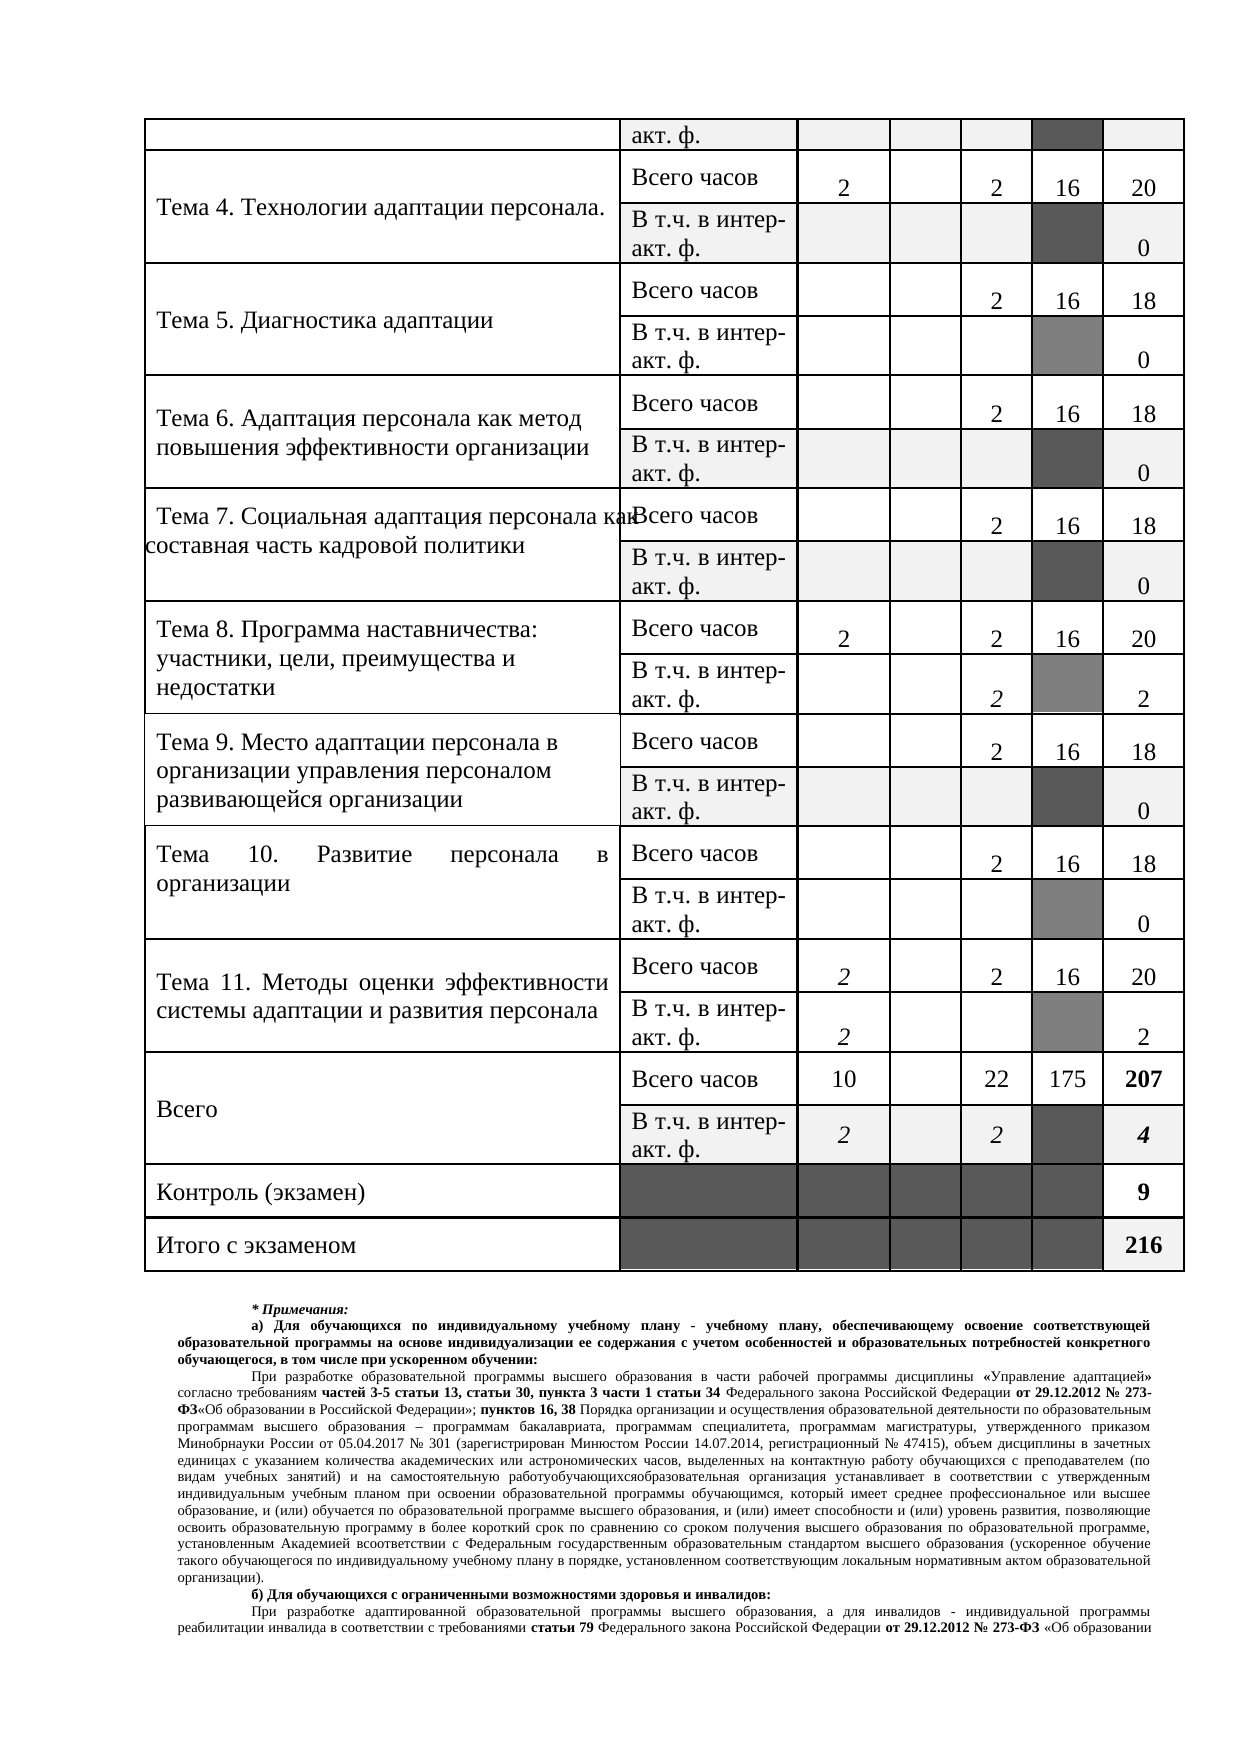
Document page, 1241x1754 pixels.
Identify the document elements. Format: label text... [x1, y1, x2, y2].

table_cell Всего часов [621, 827, 796, 878]
table_cell [1033, 993, 1102, 1051]
table_cell 0 [1104, 317, 1183, 374]
table_cell 18 [1104, 827, 1183, 878]
table_cell [962, 880, 1031, 938]
table_cell В т.ч. в интер-акт. ф. [621, 880, 796, 938]
table_cell 0 [1104, 542, 1183, 600]
table_cell [891, 715, 960, 766]
table_cell [799, 1219, 889, 1269]
table_cell [799, 768, 889, 825]
table_cell В т.ч. в интер-акт. ф. [621, 993, 796, 1051]
table_cell [891, 1053, 960, 1104]
table_cell [799, 376, 889, 427]
table_cell В т.ч. в интер-акт. ф. [621, 204, 796, 262]
table_cell [799, 317, 889, 374]
table_cell 16 [1033, 602, 1102, 653]
table_cell В т.ч. в интер-акт. ф. [621, 317, 796, 374]
table_cell 18 [1104, 376, 1183, 427]
table_cell Тема 10. Развитие персонала в организации [146, 826, 619, 938]
table_cell 22 [962, 1053, 1031, 1104]
table_cell 2 [799, 993, 889, 1051]
table_cell [962, 430, 1031, 487]
table_cell 2 [962, 940, 1031, 991]
table_cell [962, 204, 1031, 262]
table_cell 18 [1104, 489, 1183, 540]
table_cell 2 [799, 151, 889, 202]
table_cell Всего часов [621, 489, 796, 540]
text б) Для обучающихся с ограниченными возможностями здоровья и инвалидов: [177, 1586, 1152, 1602]
table_cell [799, 489, 889, 540]
table_cell [799, 120, 889, 149]
table_cell Всего часов [621, 940, 796, 991]
table_cell [1033, 430, 1102, 487]
table_cell Тема 9. Место адаптации персонала в организации управления персоналом развивающейся организации [145, 714, 620, 825]
table_cell [621, 1165, 796, 1216]
table_cell [891, 768, 960, 825]
table_cell 9 [1104, 1165, 1183, 1216]
table_cell В т.ч. в интер-акт. ф. [621, 655, 796, 712]
table_cell 2 [799, 940, 889, 991]
table_cell 2 [962, 264, 1031, 315]
table_cell 20 [1104, 151, 1183, 202]
table_cell [891, 151, 960, 202]
table_cell В т.ч. в интер-акт. ф. [621, 768, 796, 825]
table_cell 16 [1033, 940, 1102, 991]
table_cell 18 [1104, 715, 1183, 766]
table_cell Всего часов [621, 376, 796, 427]
table_cell 2 [799, 602, 889, 653]
table_cell [799, 542, 889, 600]
table_cell [799, 655, 889, 712]
table_cell 0 [1104, 430, 1183, 487]
table_cell 0 [1104, 204, 1183, 262]
table_cell [962, 768, 1031, 825]
table_cell [1033, 120, 1102, 149]
table_cell [891, 1106, 960, 1163]
table_cell 18 [1104, 264, 1183, 315]
table_cell [799, 204, 889, 262]
table_cell [891, 602, 960, 653]
table_cell 175 [1033, 1053, 1102, 1104]
table_cell [799, 715, 889, 766]
table_cell [1033, 655, 1102, 712]
table_cell Всего часов [621, 264, 796, 315]
table_cell [891, 489, 960, 540]
table_cell Итого с экзаменом [146, 1219, 619, 1269]
table_cell [799, 880, 889, 938]
table_cell Тема 11. Методы оценки эффективности системы адаптации и развития персонала [146, 940, 619, 1051]
table_cell [1033, 880, 1102, 938]
table_cell [1033, 1165, 1102, 1216]
table_cell В т.ч. в интер-акт. ф. [621, 430, 796, 487]
table_cell [891, 940, 960, 991]
table_cell 10 [799, 1053, 889, 1104]
table_cell 2 [1104, 655, 1183, 712]
table_cell 2 [962, 151, 1031, 202]
table_cell Тема 4. Технологии адаптации персонала. [146, 151, 619, 262]
table_cell [962, 993, 1031, 1051]
table_cell 2 [962, 655, 1031, 712]
table_cell 16 [1033, 489, 1102, 540]
table_cell 2 [799, 1106, 889, 1163]
table_cell Контроль (экзамен) [146, 1165, 619, 1216]
table_cell [1033, 204, 1102, 262]
table_cell [891, 430, 960, 487]
table_cell Тема 7. Социальная адаптация персонала как составная часть кадровой политики [146, 489, 619, 600]
table_cell [891, 1219, 960, 1269]
table_cell Тема 8. Программа наставничества: участники, цели, преимущества и недостатки [146, 602, 619, 712]
table_cell 16 [1033, 151, 1102, 202]
table_cell 16 [1033, 827, 1102, 878]
table_cell 216 [1104, 1219, 1183, 1269]
table_cell 4 [1104, 1106, 1183, 1163]
table_cell Всего часов [621, 151, 796, 202]
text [177, 1602, 1152, 1636]
table_cell [799, 430, 889, 487]
table_cell 20 [1104, 602, 1183, 653]
table_cell 16 [1033, 715, 1102, 766]
table_cell Всего часов [621, 1053, 796, 1104]
table_cell [891, 204, 960, 262]
table_cell [891, 1165, 960, 1216]
table_cell 2 [962, 827, 1031, 878]
table_cell Всего часов [621, 715, 796, 766]
table_cell 2 [962, 489, 1031, 540]
text При разработке образовательной программы высшего образования в части рабочей программы дисциплины «Управление адаптацией» согласно требованиям частей 3-5 статьи 13, статьи 30, пункта 3 части 1 статьи 34 Федерального закона Российской Федерации от 29.12.2012 № 273-ФЗ«Об образовании в Российской Федерации»; пунктов 16, 38 Порядка организации и осуществления образовательной деятельности по образовательным программам высшего образования – программам бакалавриата, программам специалитета, программам магистратуры, утвержденного приказом Минобрнауки России от 05.04.2017 № 301 (зарегистрирован Минюстом России 14.07.2014, регистрационный № 47415), объем дисциплины в зачетных единицах с указанием количества академических или астрономических часов, выделенных на контактную работу обучающихся с преподавателем (по видам учебных занятий) и на самостоятельную работуобучающихсяобразовательная организация устанавливает в соответствии с утвержденным индивидуальным учебным планом при освоении образовательной программы обучающимся, который имеет среднее профессиональное или высшее образование, и (или) обучается по образовательной программе высшего образования, и (или) имеет способности и (или) уровень развития, позволяющие освоить образовательную программу в более короткий срок по сравнению со сроком получения высшего образования по образовательной программе, установленным Академией всоответствии с Федеральным государственным образовательным стандартом высшего образования (ускоренное обучение такого обучающегося по индивидуальному учебному плану в порядке, установленном соответствующим локальным нормативным актом образовательной организации). [177, 1367, 1152, 1586]
table_cell [891, 264, 960, 315]
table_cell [621, 120, 796, 149]
text * Примечания: [177, 1300, 1152, 1317]
table_cell 207 [1104, 1053, 1183, 1104]
table_cell [891, 655, 960, 712]
table_cell [1033, 317, 1102, 374]
table_cell [891, 376, 960, 427]
table_cell [962, 1165, 1031, 1216]
table_cell В т.ч. в интер-акт. ф. [621, 542, 796, 600]
table_cell [799, 264, 889, 315]
table_cell Всего [146, 1053, 619, 1163]
table_cell 0 [1104, 768, 1183, 825]
table_cell Тема 5. Диагностика адаптации [146, 264, 619, 374]
table_cell В т.ч. в интер-акт. ф. [621, 1106, 796, 1163]
table_cell [962, 317, 1031, 374]
table_cell [1033, 1219, 1102, 1269]
table_cell 2 [962, 376, 1031, 427]
table_cell 20 [1104, 940, 1183, 991]
table_cell [891, 880, 960, 938]
text а) Для обучающихся по индивидуальному учебному плану - учебному плану, обеспечивающему освоение соответствующей образовательной программы на основе индивидуализации ее содержания с учетом особенностей и образовательных потребностей конкретного обучающегося, в том числе при ускоренном обучении: [177, 1317, 1152, 1367]
table_cell Всего часов [621, 602, 796, 653]
table_cell 16 [1033, 264, 1102, 315]
table_cell 0 [1104, 880, 1183, 938]
table_cell [799, 827, 889, 878]
table_cell [962, 120, 1031, 149]
table_cell [1033, 768, 1102, 825]
table_cell 2 [962, 715, 1031, 766]
table_cell Тема 6. Адаптация персонала как метод повышения эффективности организации [146, 376, 619, 487]
table_cell [891, 827, 960, 878]
table_cell [962, 542, 1031, 600]
table_cell [799, 1165, 889, 1216]
table_cell 2 [962, 602, 1031, 653]
table_cell [891, 542, 960, 600]
table_cell [891, 120, 960, 149]
table_cell [621, 1219, 796, 1269]
table_cell 2 [962, 1106, 1031, 1163]
table_cell [1033, 1106, 1102, 1163]
table_cell 0 [1104, 120, 1183, 149]
table_cell 2 [1104, 993, 1183, 1051]
table_cell [1033, 542, 1102, 600]
table_cell [962, 1219, 1031, 1269]
table_cell 16 [1033, 376, 1102, 427]
table_cell [891, 317, 960, 374]
table_cell [891, 993, 960, 1051]
